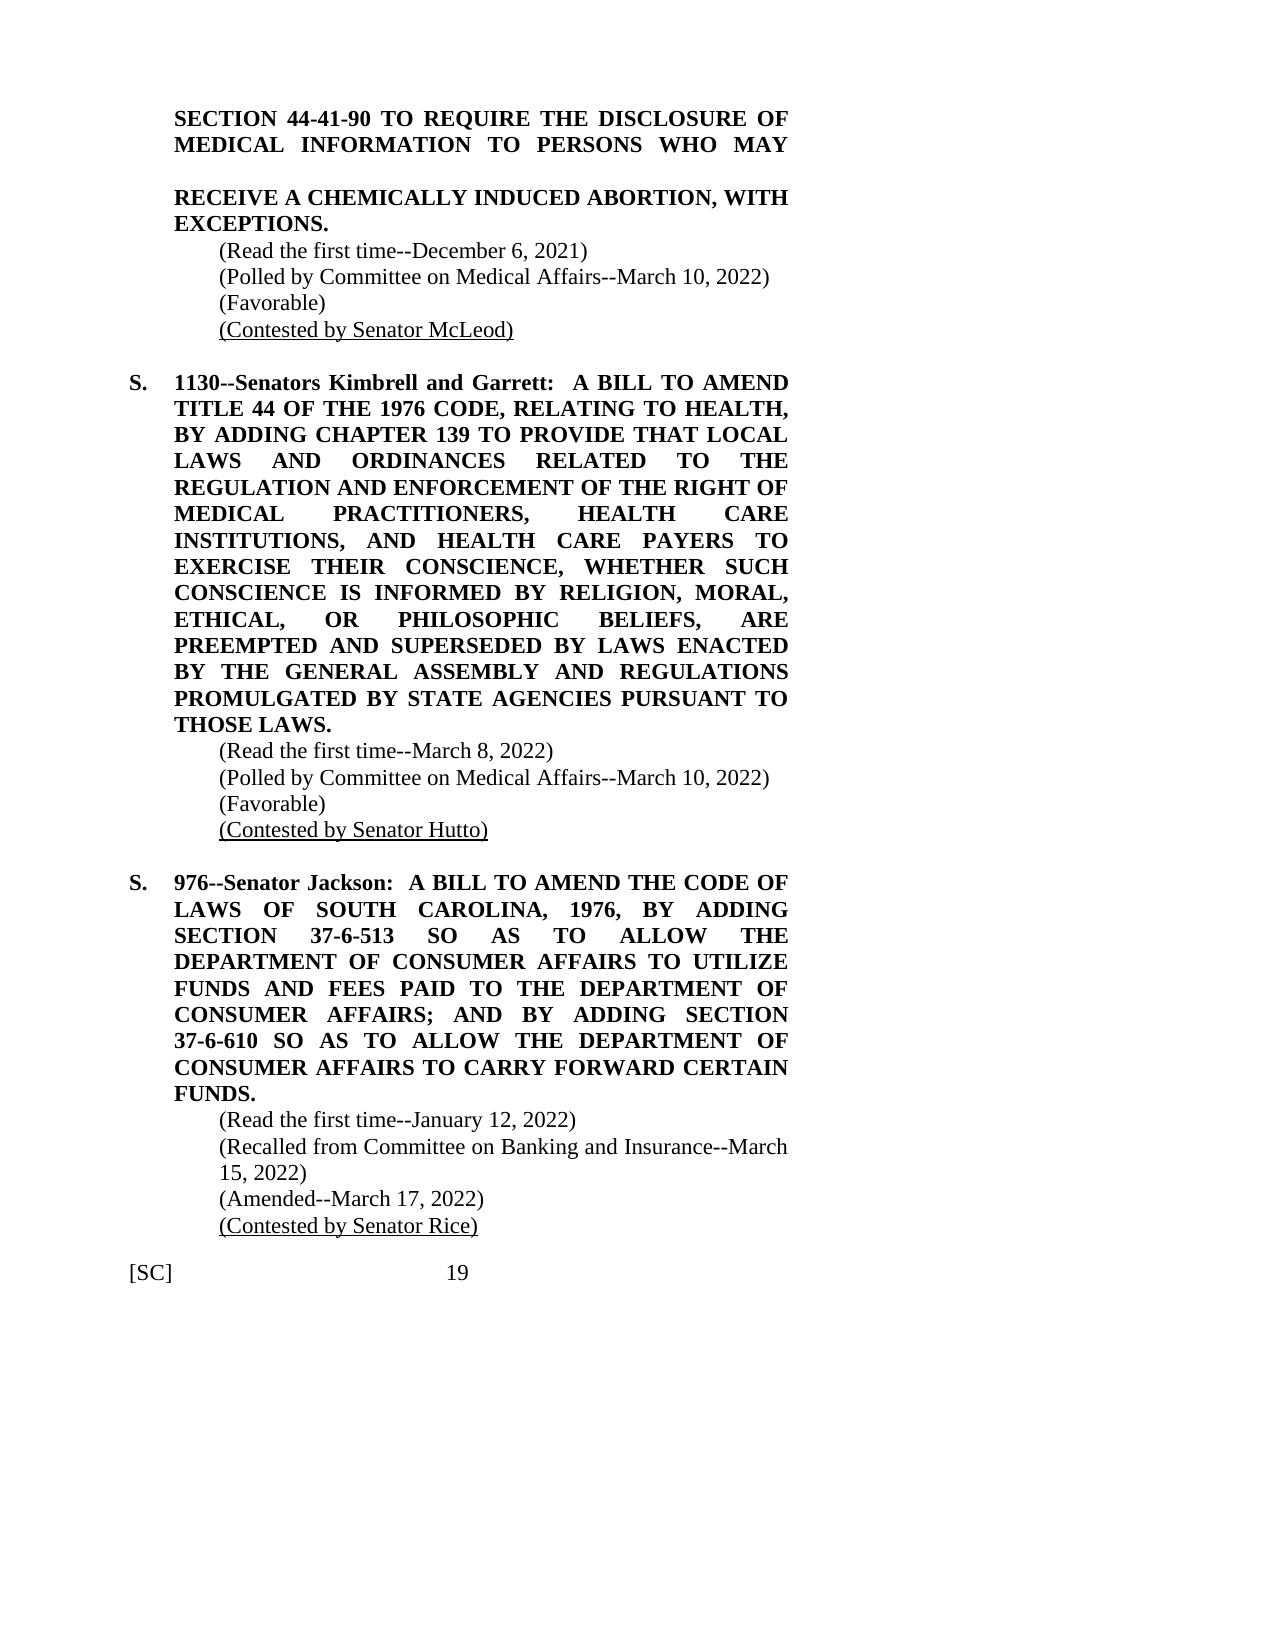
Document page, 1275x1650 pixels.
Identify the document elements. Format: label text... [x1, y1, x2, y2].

title S. 1130--Senators Kimbrell and Garrett: A BILL TO AMEND TITLE 44 OF THE 1976 CODE, RELATING TO HEALTH, BY ADDING CHAPTER 139 TO PROVIDE THAT LOCAL LAWS AND ORDINANCES RELATED TO THE REGULATION AND ENFORCEMENT OF THE RIGHT OF MEDICAL PRACTITIONERS, HEALTH CARE INSTITUTIONS, AND HEALTH CARE PAYERS TO EXERCISE THEIR CONSCIENCE, WHETHER SUCH CONSCIENCE IS INFORMED BY RELIGION, MORAL, ETHICAL, OR PHILOSOPHIC BELIEFS, ARE PREEMPTED AND SUPERSEDED BY LAWS ENACTED BY THE GENERAL ASSEMBLY AND REGULATIONS PROMULGATED BY STATE AGENCIES PURSUANT TO THOSE LAWS. [129, 368, 789, 737]
text (Read the first time--January 12, 2022) [219, 1106, 789, 1133]
text (Polled by Committee on Medical Affairs--March 10, 2022) [219, 263, 789, 289]
text (Contested by Senator Rice) [219, 1212, 789, 1238]
text (Contested by Senator Hutto) [219, 817, 789, 843]
text (Contested by Senator McLeod) [219, 316, 789, 342]
text (Favorable) [219, 289, 789, 316]
text (Polled by Committee on Medical Affairs--March 10, 2022) [219, 764, 789, 790]
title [129, 105, 789, 237]
text (Favorable) [219, 790, 789, 817]
text (Recalled from Committee on Banking and Insurance--March 15, 2022) [219, 1133, 789, 1186]
text (Read the first time--March 8, 2022) [219, 737, 789, 764]
title S. 976--Senator Jackson: A BILL TO AMEND THE CODE OF LAWS OF SOUTH CAROLINA, 1976, BY ADDING SECTION 37-6-513 SO AS TO ALLOW THE DEPARTMENT OF CONSUMER AFFAIRS TO UTILIZE FUNDS AND FEES PAID TO THE DEPARTMENT OF CONSUMER AFFAIRS; AND BY ADDING SECTION 37-6-610 SO AS TO ALLOW THE DEPARTMENT OF CONSUMER AFFAIRS TO CARRY FORWARD CERTAIN FUNDS. [129, 869, 789, 1106]
text (Read the first time--December 6, 2021) [219, 237, 789, 263]
text (Amended--March 17, 2022) [219, 1186, 789, 1212]
